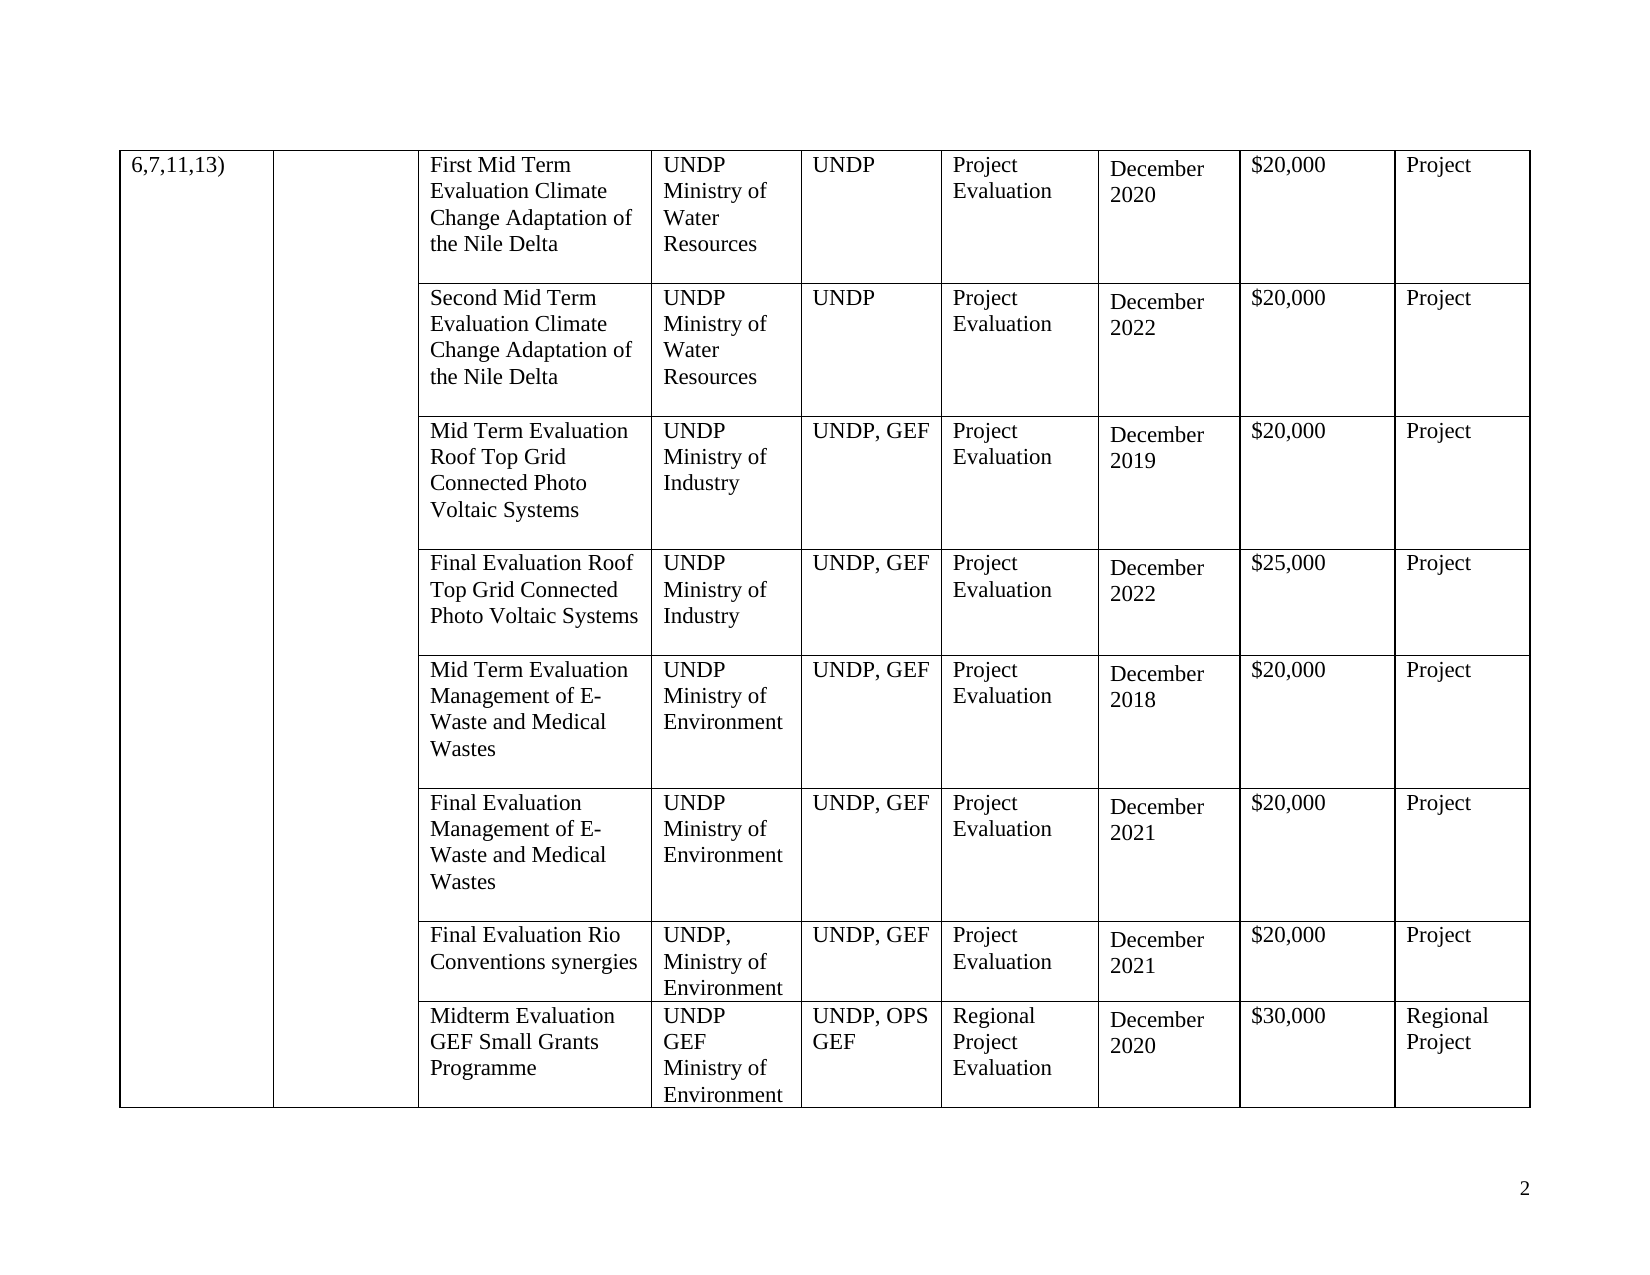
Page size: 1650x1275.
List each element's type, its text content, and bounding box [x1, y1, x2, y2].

table_cell UNDP Ministry of Water Resources [652, 151, 801, 283]
table_cell UNDP, GEF [802, 922, 941, 1001]
table_cell $25,000 [1241, 550, 1394, 655]
table_cell Project [1396, 922, 1529, 1001]
table_cell Final Evaluation Management of E-Waste and Medical Wastes [419, 789, 651, 921]
table_cell December 2021 [1099, 922, 1239, 1001]
table_cell December 2022 [1099, 550, 1239, 655]
table_cell Mid Term Evaluation Roof Top Grid Connected Photo Voltaic Systems [419, 417, 651, 548]
table_cell $20,000 [1241, 151, 1394, 283]
table_cell Regional Project [1396, 1002, 1529, 1107]
table_cell UNDP, GEF [802, 656, 941, 788]
table_cell UNDP Ministry of Industry [652, 417, 801, 548]
table_cell Project [1396, 656, 1529, 788]
table_cell Regional Project Evaluation [942, 1002, 1098, 1107]
table_cell UNDP, GEF [802, 550, 941, 655]
table_cell Project [1396, 550, 1529, 655]
table_cell $30,000 [1241, 1002, 1394, 1107]
table_cell $20,000 [1241, 922, 1394, 1001]
table_cell Project [1396, 151, 1529, 283]
table_cell Project Evaluation [942, 922, 1098, 1001]
table_cell UNDP, OPS GEF [802, 1002, 941, 1107]
table_cell Project Evaluation [942, 284, 1098, 416]
table_cell First Mid Term Evaluation Climate Change Adaptation of the Nile Delta [419, 151, 651, 283]
table_cell Project Evaluation [942, 789, 1098, 921]
table_cell Project Evaluation [942, 656, 1098, 788]
table_cell December 2022 [1099, 284, 1239, 416]
table_cell $20,000 [1241, 417, 1394, 548]
table_cell UNDP, Ministry of Environment [652, 922, 801, 1001]
table_cell UNDP [802, 151, 941, 283]
table_cell UNDP Ministry of Environment [652, 656, 801, 788]
table_cell Project [1396, 284, 1529, 416]
table_cell UNDP Ministry of Water Resources [652, 284, 801, 416]
table_cell Project Evaluation [942, 151, 1098, 283]
table_cell $20,000 [1241, 789, 1394, 921]
table_cell December 2021 [1099, 789, 1239, 921]
table_cell December 2018 [1099, 656, 1239, 788]
table_cell Midterm Evaluation GEF Small Grants Programme [419, 1002, 651, 1107]
table_cell December 2020 [1099, 151, 1239, 283]
table_cell December 2019 [1099, 417, 1239, 548]
table_cell Project Evaluation [942, 417, 1098, 548]
table_cell UNDP, GEF [802, 417, 941, 548]
table_cell UNDP Ministry of Environment [652, 789, 801, 921]
table_cell Final Evaluation Rio Conventions synergies [419, 922, 651, 1001]
table_cell UNDP Ministry of Industry [652, 550, 801, 655]
table_cell Project [1396, 417, 1529, 548]
table_cell Mid Term Evaluation Management of E-Waste and Medical Wastes [419, 656, 651, 788]
table_cell $20,000 [1241, 284, 1394, 416]
table_cell Project [1396, 789, 1529, 921]
table_cell Final Evaluation Roof Top Grid Connected Photo Voltaic Systems [419, 550, 651, 655]
table_cell UNDP GEF Ministry of Environment [652, 1002, 801, 1107]
table_cell December 2020 [1099, 1002, 1239, 1107]
table_cell Second Mid Term Evaluation Climate Change Adaptation of the Nile Delta [419, 284, 651, 416]
table_cell Project Evaluation [942, 550, 1098, 655]
table_cell $20,000 [1241, 656, 1394, 788]
table_cell UNDP [802, 284, 941, 416]
table_cell UNDP, GEF [802, 789, 941, 921]
